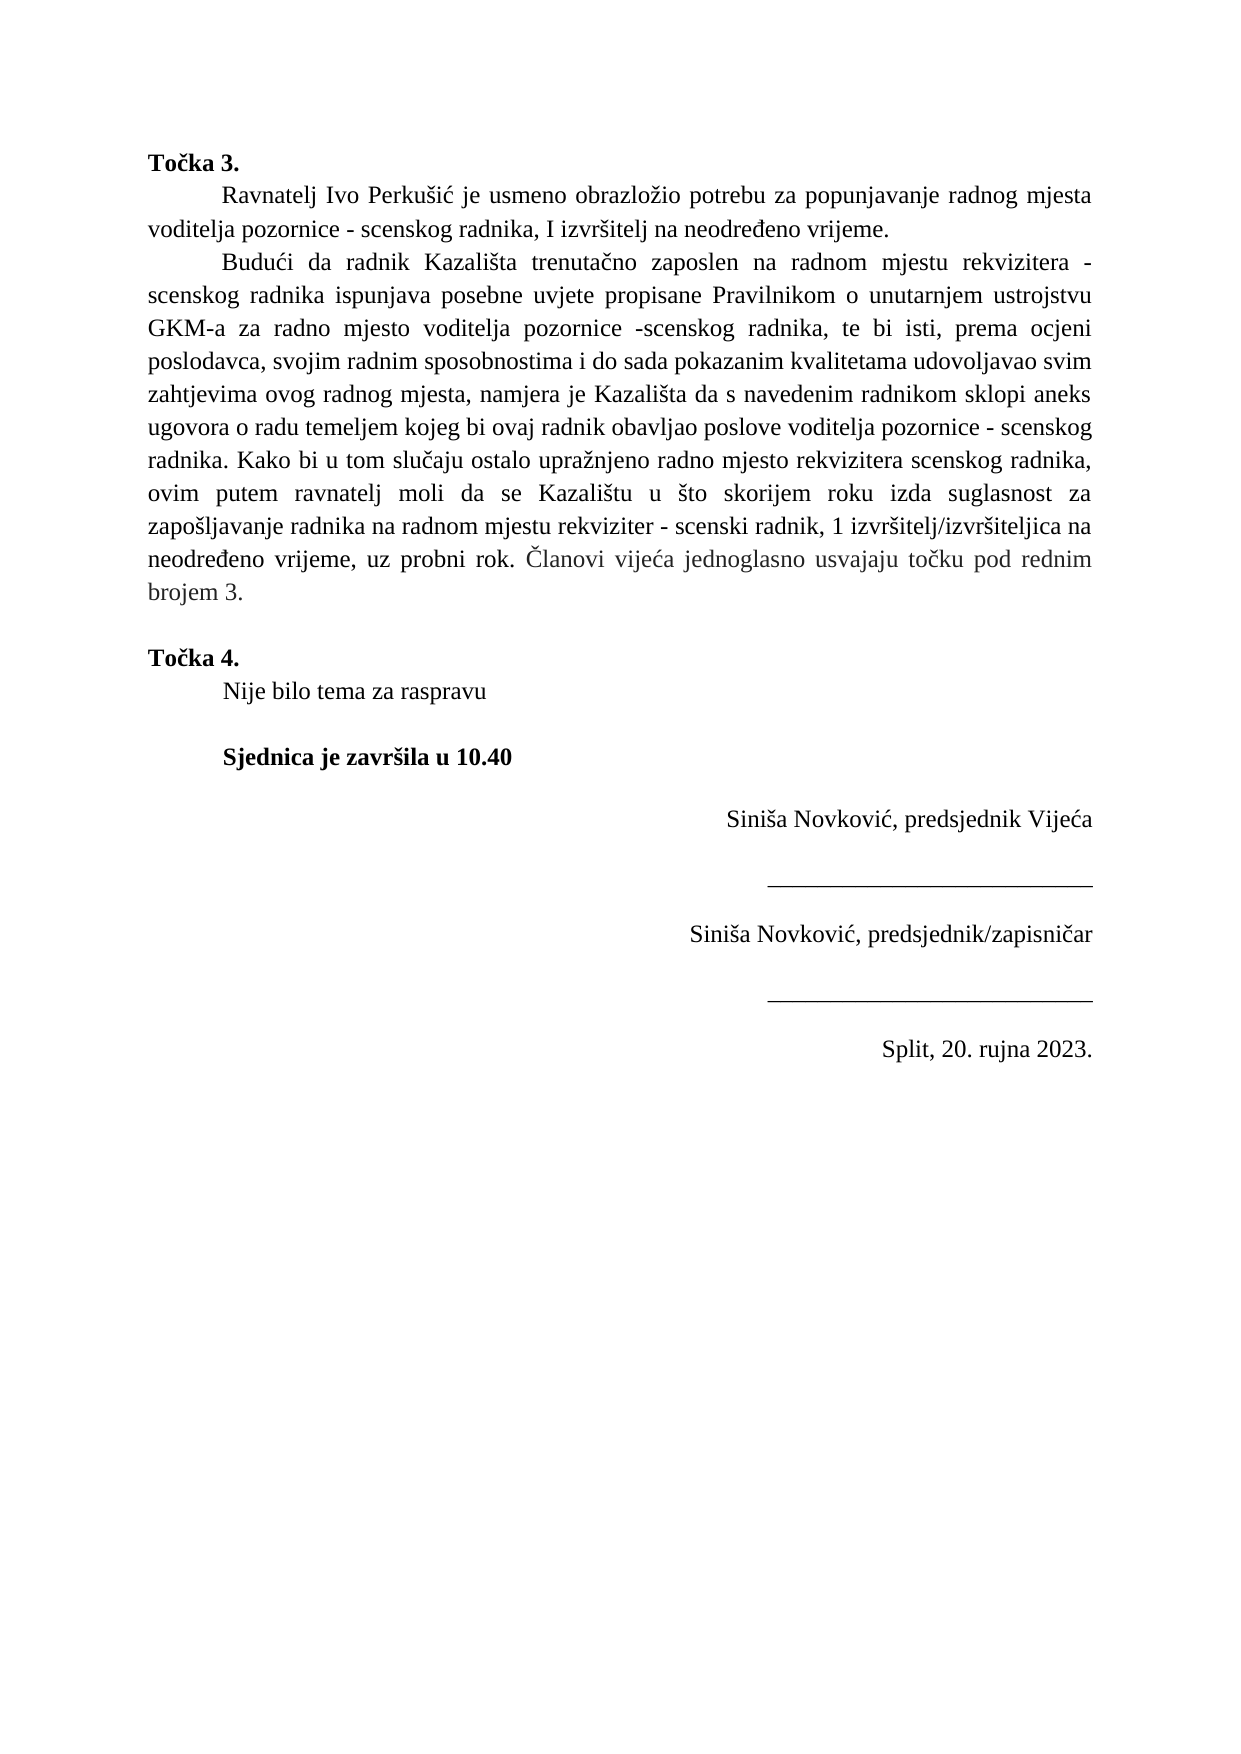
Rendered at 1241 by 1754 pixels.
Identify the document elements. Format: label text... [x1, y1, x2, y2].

text Budući da radnik Kazališta trenutačno zaposlen na radnom mjestu rekvizitera -scenskog radnika ispunjava posebne uvjete propisane Pravilnikom o unutarnjem ustrojstvu GKM-a za radno mjesto voditelja pozornice -scenskog radnika, te bi isti, prema ocjeni poslodavca, svojim radnim sposobnostima i do sada pokazanim kvalitetama udovoljavao svim zahtjevima ovog radnog mjesta, namjera je Kazališta da s navedenim radnikom sklopi aneks ugovora o radu temeljem kojeg bi ovaj radnik obavljao poslove voditelja pozornice - scenskog radnika. Kako bi u tom slučaju ostalo upražnjeno radno mjesto rekvizitera scenskog radnika, ovim putem ravnatelj moli da se Kazalištu u što skorijem roku izda suglasnost za zapošljavanje radnika na radnom mjestu rekviziter - scenski radnik, 1 izvršitelj/izvršiteljica na neodređeno vrijeme, uz probni rok. Članovi vijeća jednoglasno usvajaju točku pod rednim brojem 3. [148, 247, 1093, 606]
text Nije bilo tema za raspravu [148, 676, 1093, 705]
text Siniša Novković, predsjednik/zapisničar [148, 919, 1093, 947]
text __________________________ [148, 976, 1093, 1005]
text __________________________ [148, 861, 1093, 890]
text Točka 4. [148, 643, 1093, 672]
text Točka 3. [148, 148, 1093, 176]
text Split, 20. rujna 2023. [148, 1034, 1093, 1062]
text Siniša Novković, predsjednik Vijeća [148, 804, 1093, 832]
text Sjednica je završila u 10.40 [148, 742, 1093, 771]
text Ravnatelj Ivo Perkušić je usmeno obrazložio potrebu za popunjavanje radnog mjesta voditelja pozornice - scenskog radnika, I izvršitelj na neodređeno vrijeme. [148, 181, 1093, 242]
